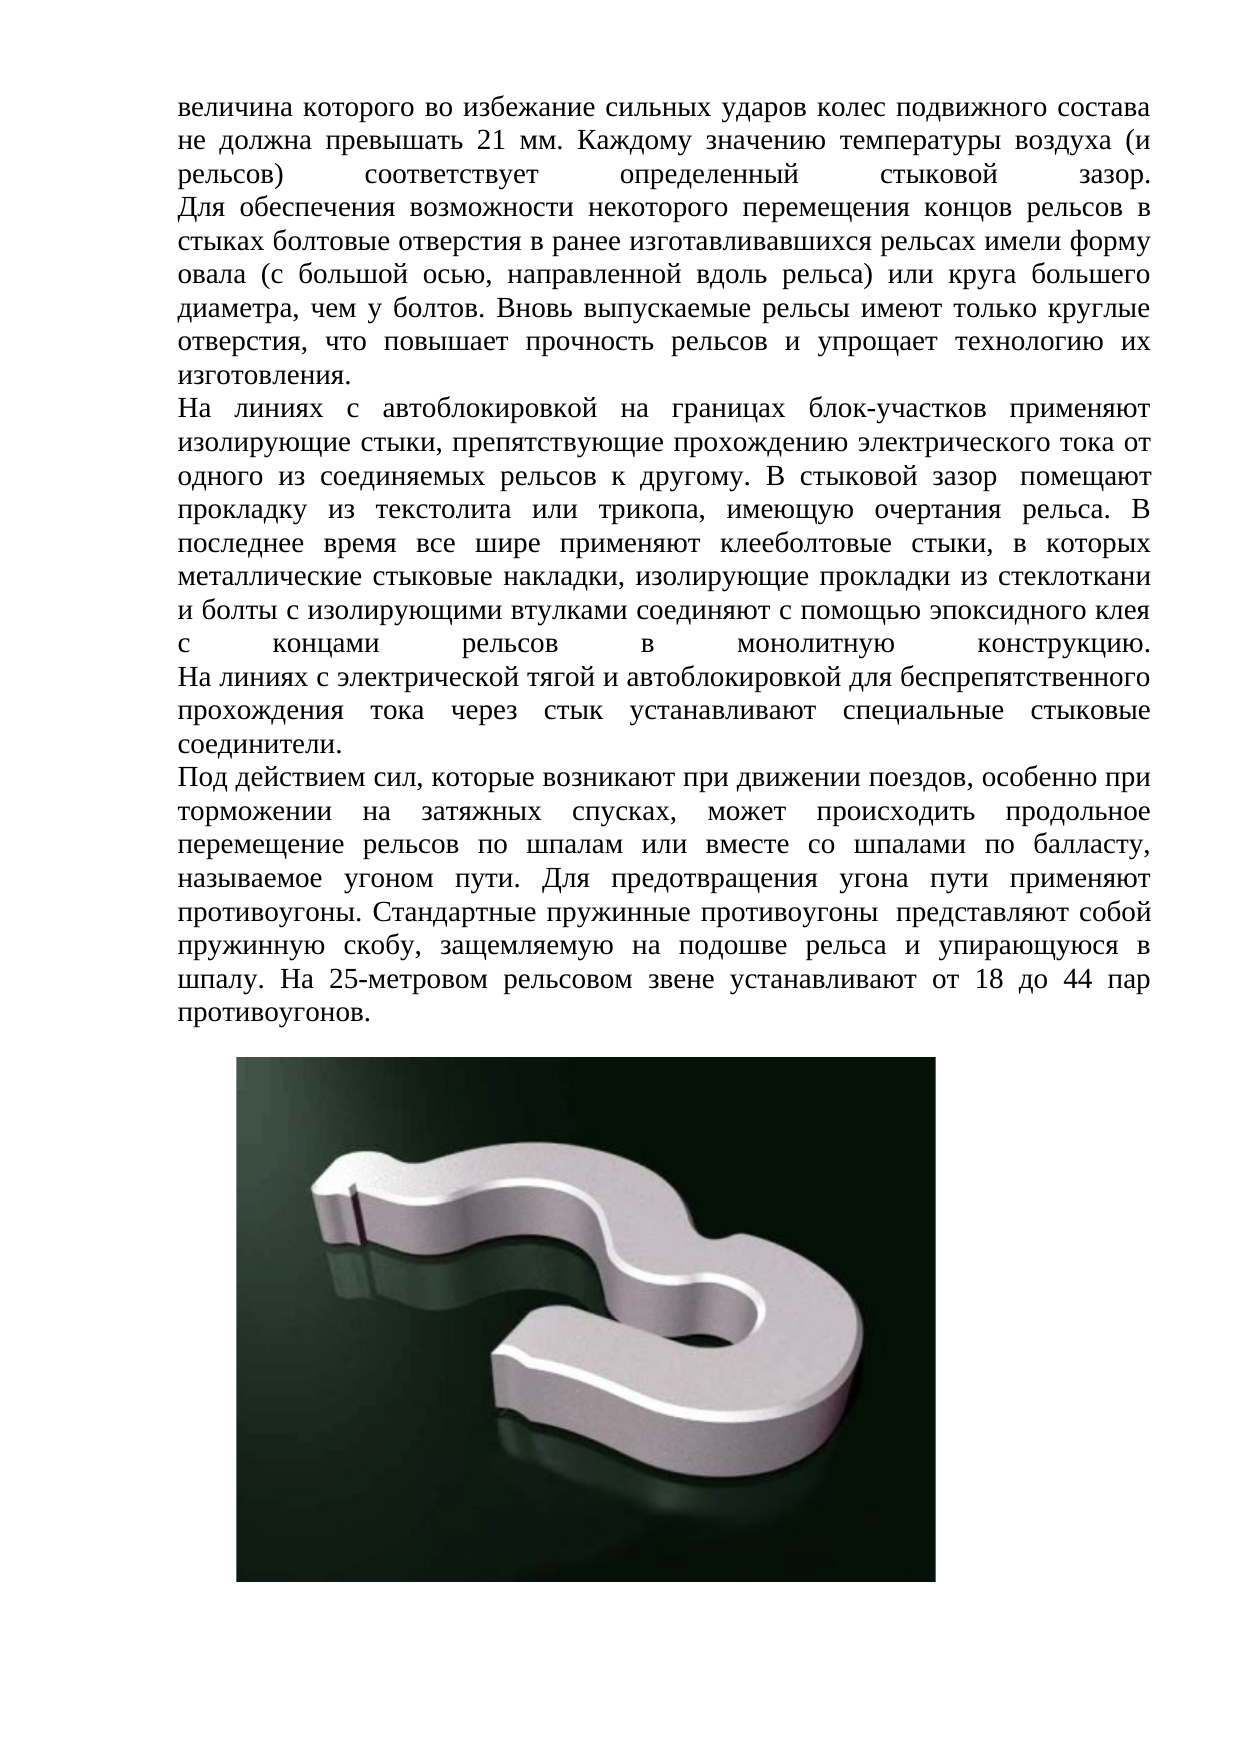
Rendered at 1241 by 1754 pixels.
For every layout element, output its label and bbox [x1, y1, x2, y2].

picture [236, 1057, 936, 1582]
text [177, 89, 1152, 1028]
